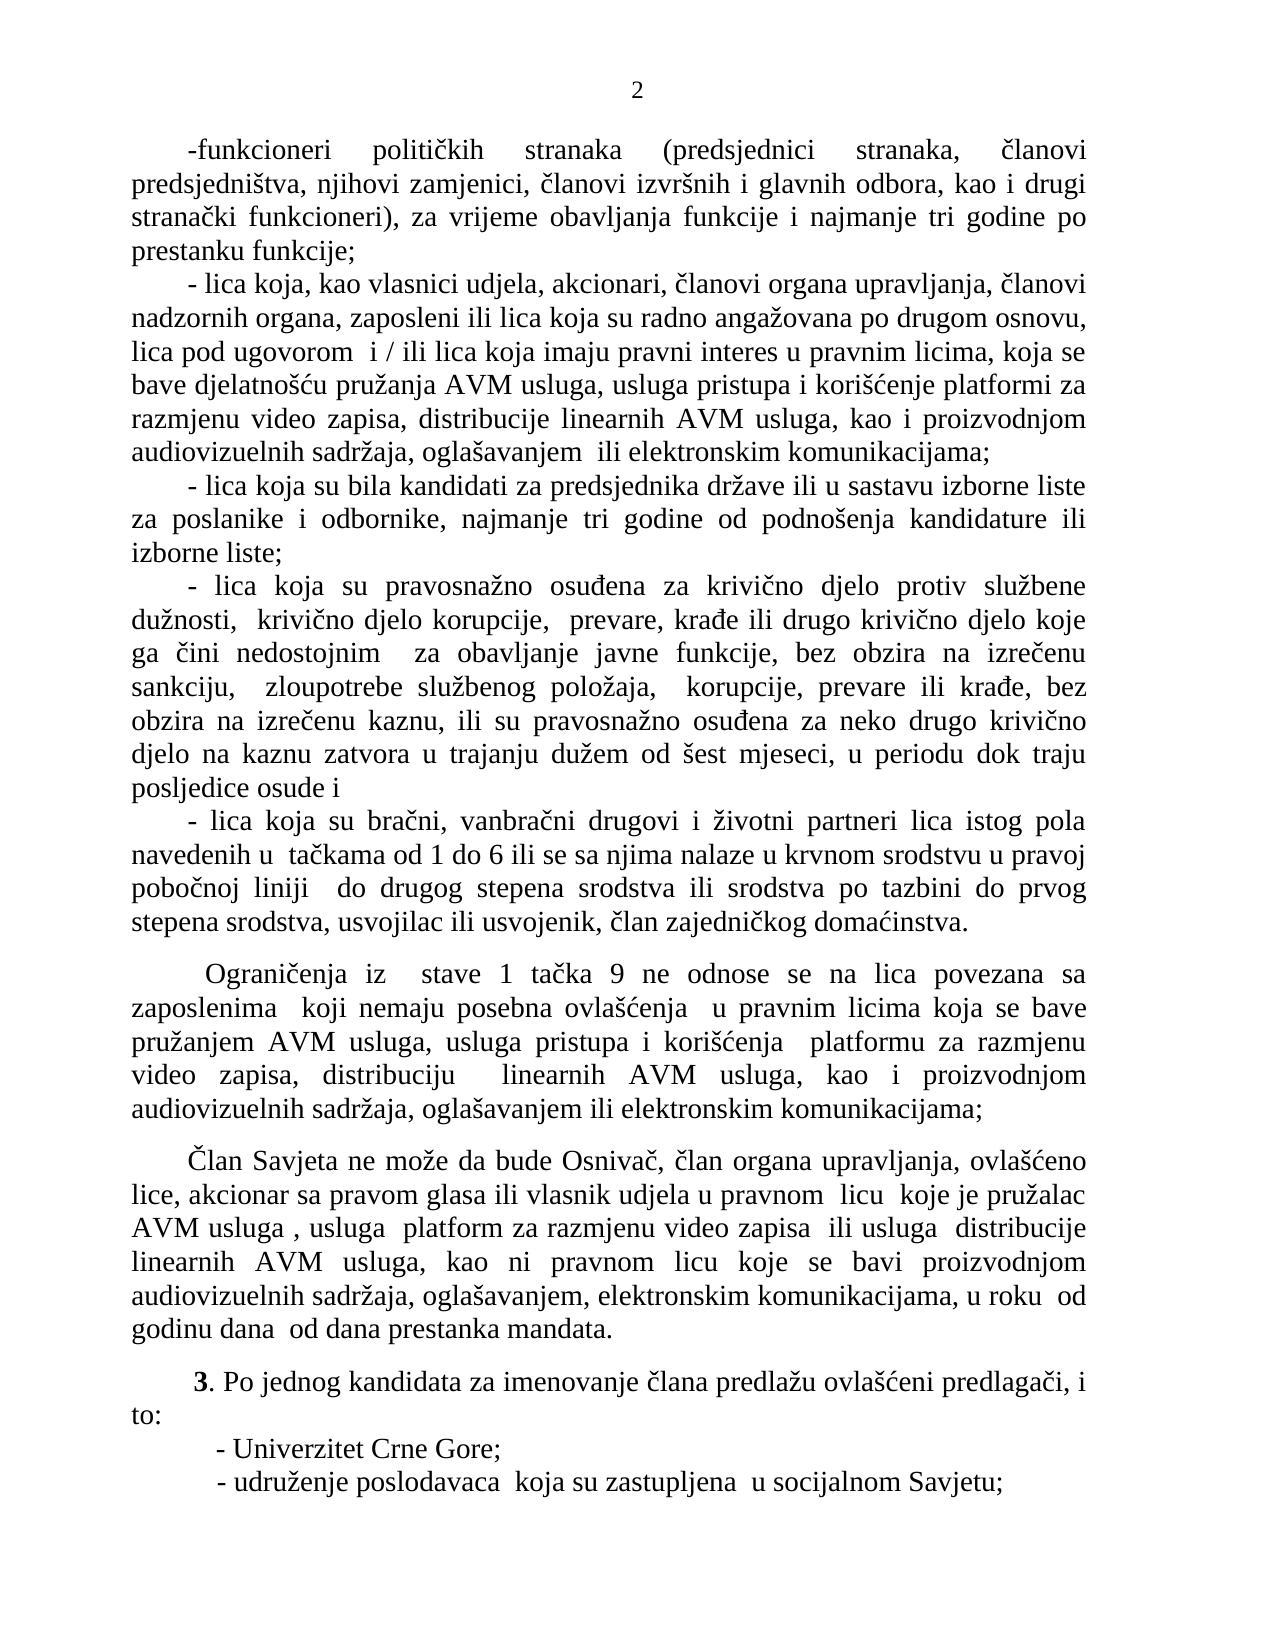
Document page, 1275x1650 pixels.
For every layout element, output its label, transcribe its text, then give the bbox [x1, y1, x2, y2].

text - lica koja su pravosnažno osuđena za krivično djelo protiv službene dužnosti, krivično djelo korupcije, prevare, krađe ili drugo krivično djelo koje ga čini nedostojnim za obavljanje javne funkcije, bez obzira na izrečenu sankciju, zloupotrebe službenog položaja, korupcije, prevare ili krađe, bez obzira na izrečenu kaznu, ili su pravosnažno osuđena za neko drugo krivično djelo na kaznu zatvora u trajanju dužem od šest mjeseci, u periodu dok traju posljedice osude i [131, 568, 1087, 803]
text Ograničenja iz stave 1 tačka 9 ne odnose se na lica povezana sa zaposlenima koji nemaju posebna ovlašćenja u pravnim licima koja se bave pružanjem AVM usluga, usluga pristupa i korišćenja platformu za razmjenu video zapisa, distribuciju linearnih AVM usluga, kao i proizvodnjom audiovizuelnih sadržaja, oglašavanjem ili elektronskim komunikacijama; [131, 957, 1087, 1124]
text - lica koja su bila kandidati za predsjednika države ili u sastavu izborne liste za poslanike i odbornike, najmanje tri godine od podnošenja kandidature ili izborne liste; [131, 468, 1087, 568]
text - lica koja, kao vlasnici udjela, akcionari, članovi organa upravljanja, članovi nadzornih organa, zaposleni ili lica koja su radno angažovana po drugom osnovu, lica pod ugovorom i / ili lica koja imaju pravni interes u pravnim licima, koja se bave djelatnošću pružanja AVM usluga, usluga pristupa i korišćenje platformi za razmjenu video zapisa, distribucije linearnih AVM usluga, kao i proizvodnjom audiovizuelnih sadržaja, oglašavanjem ili elektronskim komunikacijama; [131, 267, 1087, 468]
text -funkcioneri političkih stranaka (predsjednici stranaka, članovi predsjedništva, njihovi zamjenici, članovi izvršnih i glavnih odbora, kao i drugi stranački funkcioneri), za vrijeme obavljanja funkcije i najmanje tri godine po prestanku funkcije; [131, 132, 1087, 267]
text - udruženje poslodavaca koja su zastupljena u socijalnom Savjetu; [131, 1464, 1087, 1498]
text - lica koja su bračni, vanbračni drugovi i životni partneri lica istog pola navedenih u tačkama od 1 do 6 ili se sa njima nalaze u krvnom srodstvu u pravoj pobočnoj liniji do drugog stepena srodstva ili srodstva po tazbini do prvog stepena srodstva, usvojilac ili usvojenik, član zajedničkog domaćinstva. [131, 803, 1087, 937]
text 3. Po jednog kandidata za imenovanje člana predlažu ovlašćeni predlagači, i to: [131, 1364, 1087, 1431]
text - Univerzitet Crne Gore; [216, 1431, 1087, 1464]
text Član Savjeta ne može da bude Osnivač, član organa upravljanja, ovlašćeno lice, akcionar sa pravom glasa ili vlasnik udjela u pravnom licu koje je pružalac AVM usluga , usluga platform za razmjenu video zapisa ili usluga distribucije linearnih AVM usluga, kao ni pravnom licu koje se bavi proizvodnjom audiovizuelnih sadržaja, oglašavanjem, elektronskim komunikacijama, u roku od godinu dana od dana prestanka mandata. [131, 1143, 1087, 1345]
